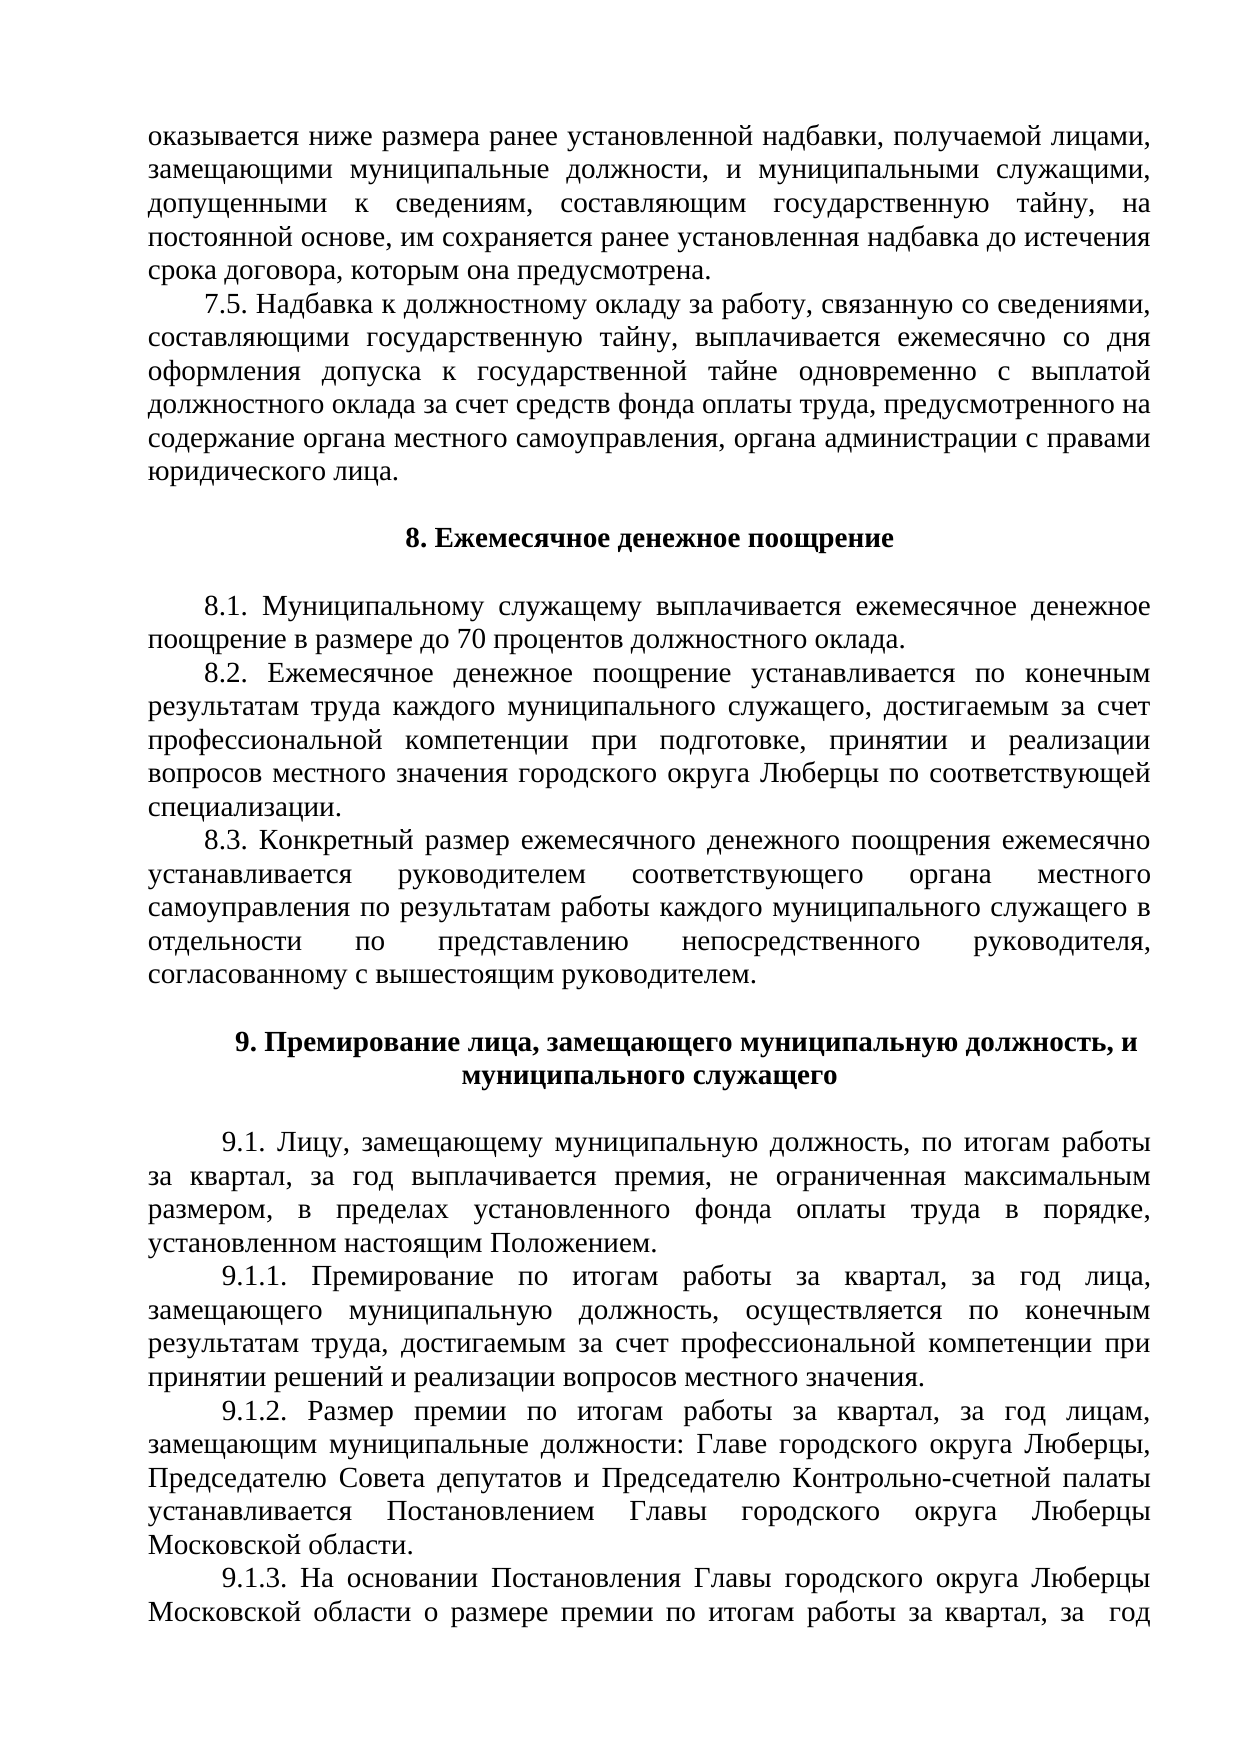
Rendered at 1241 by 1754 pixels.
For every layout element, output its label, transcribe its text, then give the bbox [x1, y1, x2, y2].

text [148, 1560, 1152, 1627]
text 8. Ежемесячное денежное поощрение [148, 521, 1152, 554]
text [148, 118, 1152, 286]
text 8.2. Ежемесячное денежное поощрение устанавливается по конечным результатам труда каждого муниципального служащего, достигаемым за счет профессиональной компетенции при подготовке, принятии и реализации вопросов местного значения городского округа Люберцы по соответствующей специализации. [148, 655, 1152, 822]
text 8.1. Муниципальному служащему выплачивается ежемесячное денежное поощрение в размере до 70 процентов должностного оклада. [148, 588, 1152, 655]
text 7.5. Надбавка к должностному окладу за работу, связанную со сведениями, составляющими государственную тайну, выплачивается ежемесячно со дня оформления допуска к государственной тайне одновременно с выплатой должностного оклада за счет средств фонда оплаты труда, предусмотренного на содержание органа местного самоуправления, органа администрации с правами юридического лица. [148, 286, 1152, 487]
text 9.1.1. Премирование по итогам работы за квартал, за год лица, замещающего муниципальную должность, осуществляется по конечным результатам труда, достигаемым за счет профессиональной компетенции при принятии решений и реализации вопросов местного значения. [148, 1258, 1152, 1393]
text 9.1. Лицу, замещающему муниципальную должность, по итогам работы за квартал, за год выплачивается премия, не ограниченная максимальным размером, в пределах установленного фонда оплаты труда в порядке, установленном настоящим Положением. [148, 1124, 1152, 1258]
text 8.3. Конкретный размер ежемесячного денежного поощрения ежемесячно устанавливается руководителем соответствующего органа местного самоуправления по результатам работы каждого муниципального служащего в отдельности по представлению непосредственного руководителя, согласованному с вышестоящим руководителем. [148, 822, 1152, 990]
text 9. Премирование лица, замещающего муниципальную должность, и муниципального служащего [148, 1024, 1152, 1091]
text 9.1.2. Размер премии по итогам работы за квартал, за год лицам, замещающим муниципальные должности: Главе городского округа Люберцы, Председателю Совета депутатов и Председателю Контрольно-счетной палаты устанавливается Постановлением Главы городского округа Люберцы Московской области. [148, 1393, 1152, 1560]
